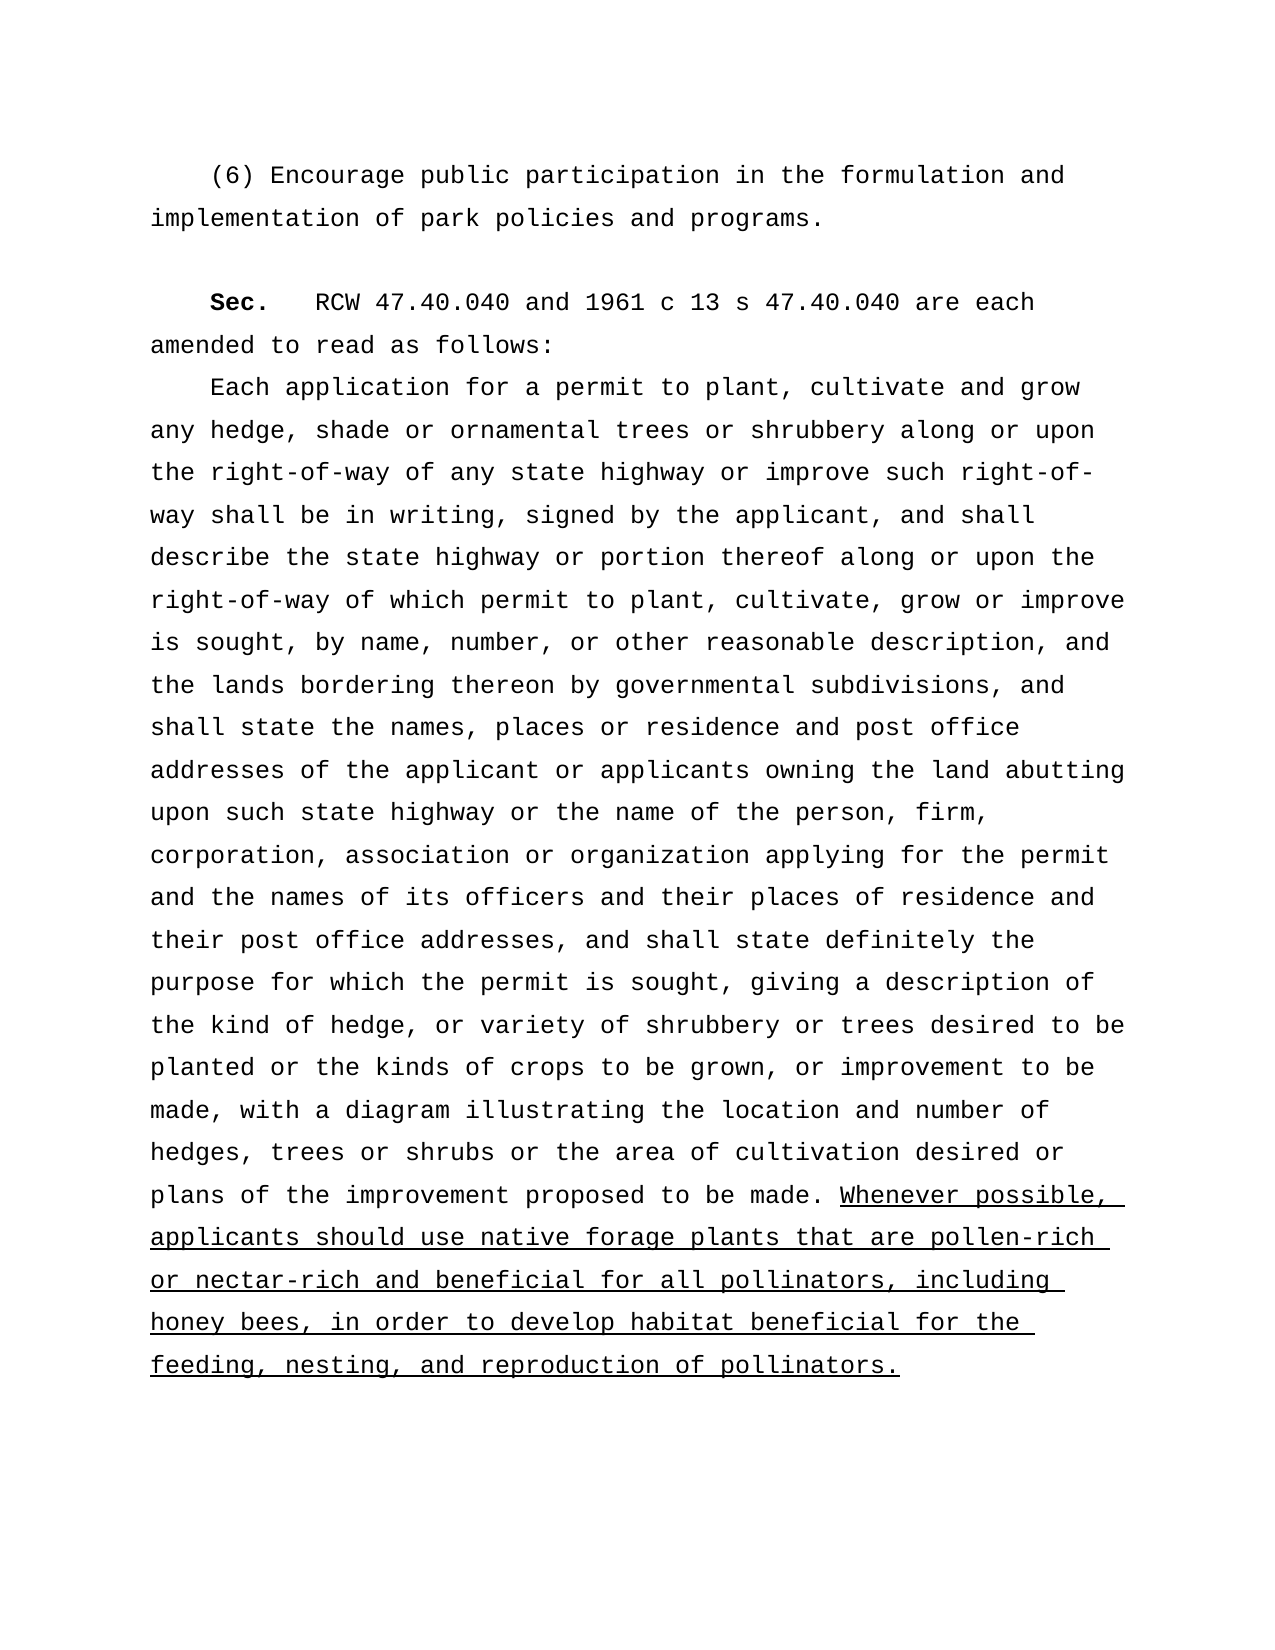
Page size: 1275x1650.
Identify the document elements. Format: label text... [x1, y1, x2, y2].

text Each application for a permit to plant, cultivate and grow any hedge, shade or ornamental trees or shrubbery along or upon the right-of-way of any state highway or improve such right-of-way shall be in writing, signed by the applicant, and shall describe the state highway or portion thereof along or upon the right-of-way of which permit to plant, cultivate, grow or improve is sought, by name, number, or other reasonable description, and the lands bordering thereon by governmental subdivisions, and shall state the names, places or residence and post office addresses of the applicant or applicants owning the land abutting upon such state highway or the name of the person, firm, corporation, association or organization applying for the permit and the names of its officers and their places of residence and their post office addresses, and shall state definitely the purpose for which the permit is sought, giving a description of the kind of hedge, or variety of shrubbery or trees desired to be planted or the kinds of crops to be grown, or improvement to be made, with a diagram illustrating the location and number of hedges, trees or shrubs or the area of cultivation desired or plans of the improvement proposed to be made. Whenever possible, applicants should use native forage plants that are pollen-rich or nectar-rich and beneficial for all pollinators, including honey bees, in order to develop habitat beneficial for the feeding, nesting, and reproduction of pollinators. [150, 362, 1125, 1382]
text Sec. RCW 47.40.040 and 1961 c 13 s 47.40.040 are each amended to read as follows: [150, 277, 1125, 362]
text (6) Encourage public participation in the formulation and implementation of park policies and programs. [150, 150, 1125, 235]
